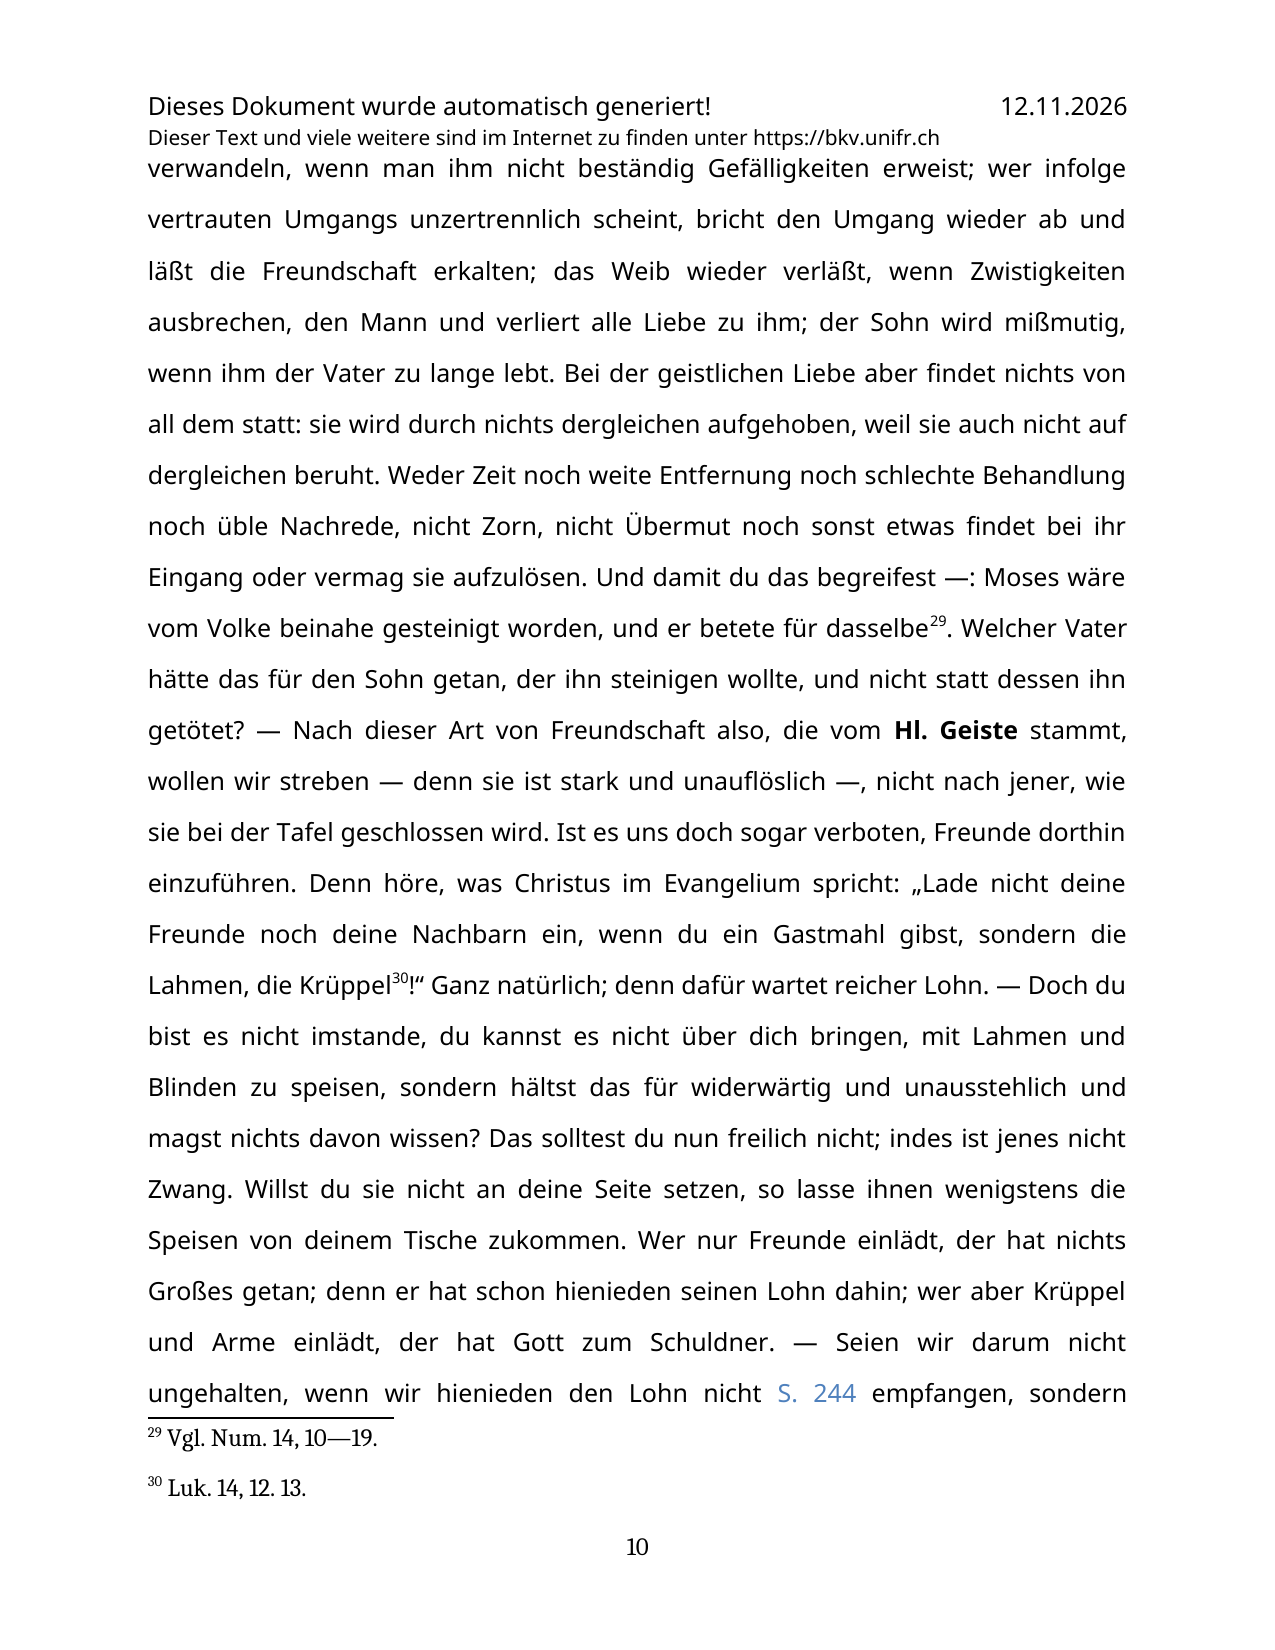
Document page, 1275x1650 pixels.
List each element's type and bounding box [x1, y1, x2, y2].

text [148, 151, 1127, 1410]
